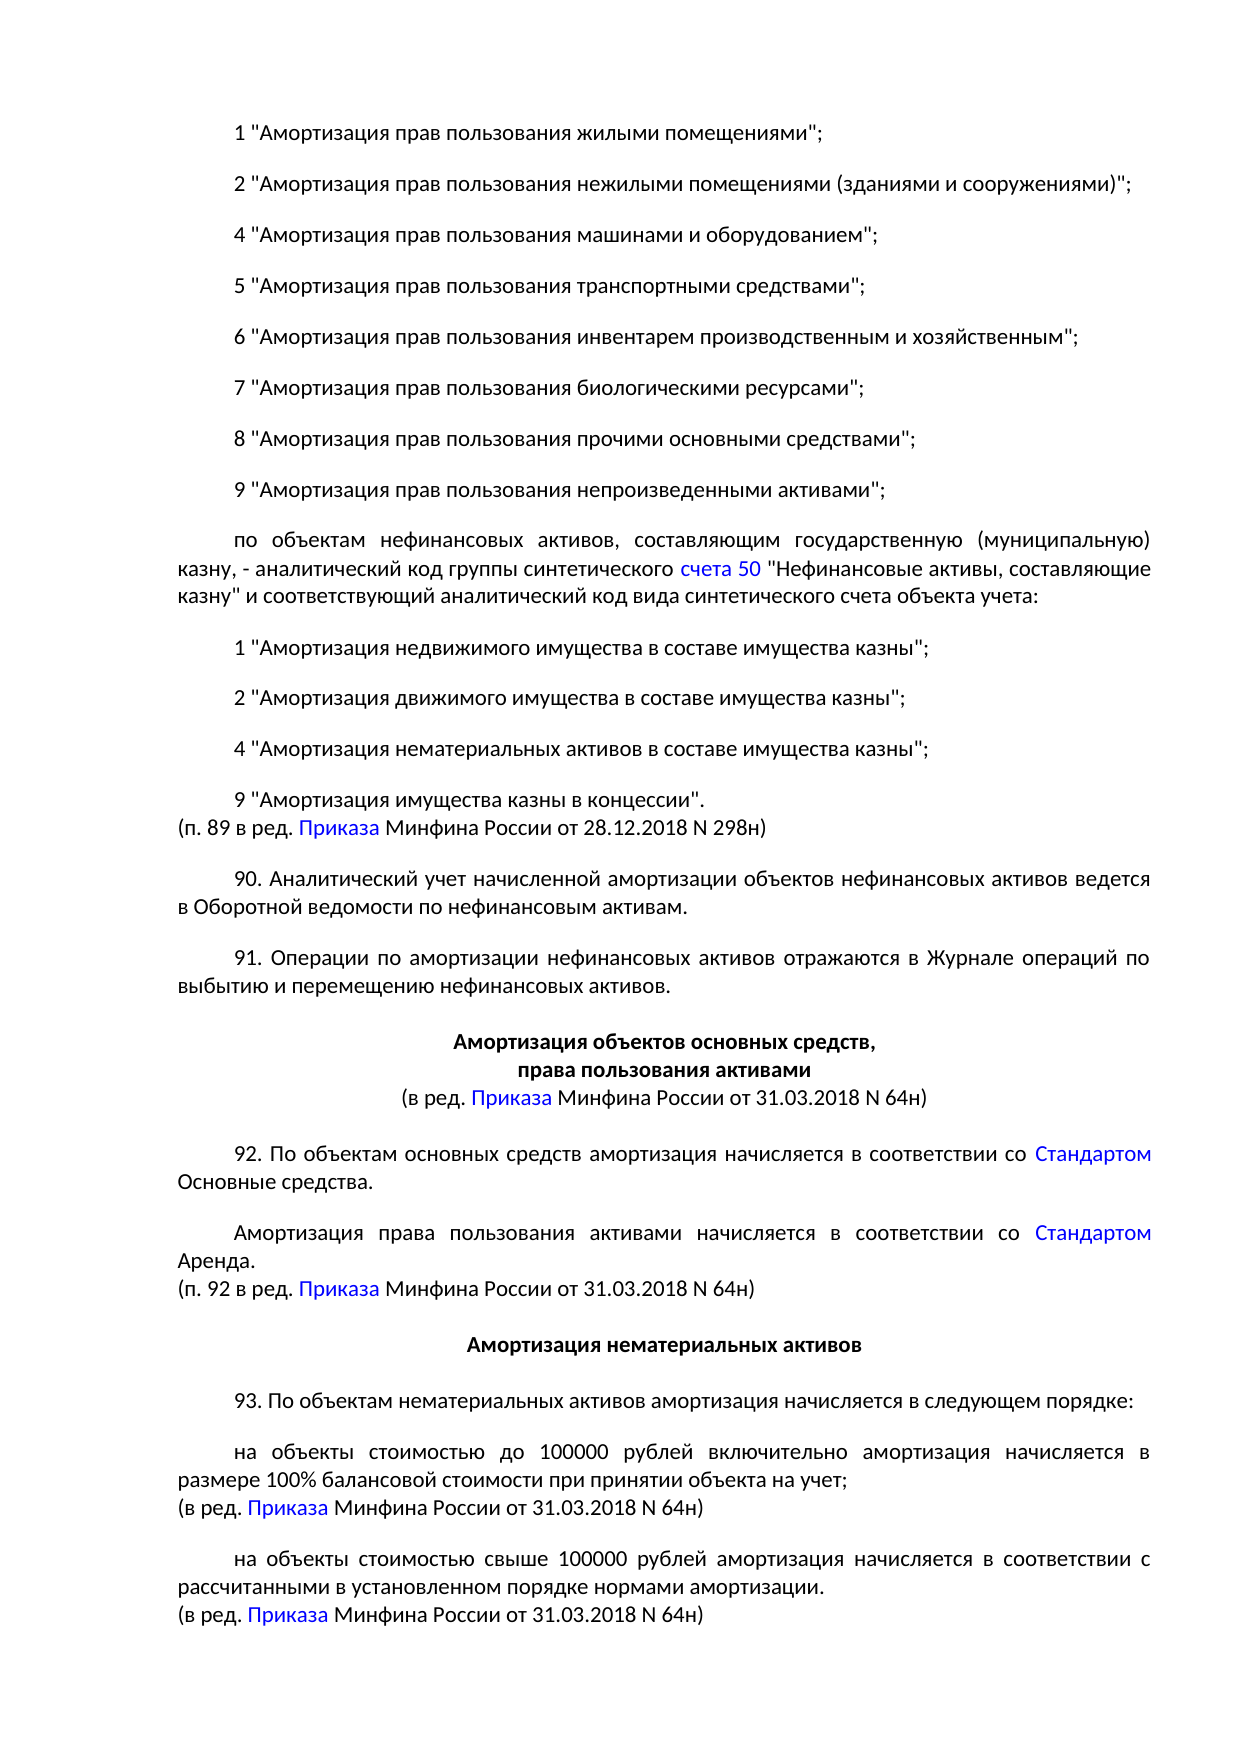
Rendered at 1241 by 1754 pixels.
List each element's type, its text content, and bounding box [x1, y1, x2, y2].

text 92. По объектам основных средств амортизация начисляется в соответствии со Стандартом Основные средства. [177, 1139, 1152, 1196]
text 9 "Амортизация прав пользования непроизведенными активами"; [177, 475, 1152, 503]
text 1 "Амортизация недвижимого имущества в составе имущества казны"; [177, 633, 1152, 661]
title права пользования активами [177, 1055, 1152, 1083]
text на объекты стоимостью до 100000 рублей включительно амортизация начисляется в размере 100% балансовой стоимости при принятии объекта на учет; [177, 1437, 1152, 1493]
text (п. 92 в ред. Приказа Минфина России от 31.03.2018 N 64н) [177, 1274, 1152, 1302]
text 4 "Амортизация нематериальных активов в составе имущества казны"; [177, 734, 1152, 762]
text (в ред. Приказа Минфина России от 31.03.2018 N 64н) [177, 1083, 1152, 1111]
text 9 "Амортизация имущества казны в концессии". [177, 785, 1152, 813]
text (п. 89 в ред. Приказа Минфина России от 28.12.2018 N 298н) [177, 813, 1152, 841]
text на объекты стоимостью свыше 100000 рублей амортизация начисляется в соответствии с рассчитанными в установленном порядке нормами амортизации. [177, 1544, 1152, 1601]
text 2 "Амортизация прав пользования нежилыми помещениями (зданиями и сооружениями)"; [177, 169, 1152, 197]
title Амортизация нематериальных активов [177, 1331, 1152, 1358]
text 5 "Амортизация прав пользования транспортными средствами"; [177, 271, 1152, 299]
text 4 "Амортизация прав пользования машинами и оборудованием"; [177, 220, 1152, 248]
text 1 "Амортизация прав пользования жилыми помещениями"; [177, 118, 1152, 146]
text (в ред. Приказа Минфина России от 31.03.2018 N 64н) [177, 1493, 1152, 1522]
title Амортизация объектов основных средств, [177, 1027, 1152, 1055]
text 2 "Амортизация движимого имущества в составе имущества казны"; [177, 683, 1152, 712]
text 93. По объектам нематериальных активов амортизация начисляется в следующем порядке: [177, 1387, 1152, 1414]
text Амортизация права пользования активами начисляется в соответствии со Стандартом Аренда. [177, 1218, 1152, 1274]
text 7 "Амортизация прав пользования биологическими ресурсами"; [177, 373, 1152, 401]
text по объектам нефинансовых активов, составляющим государственную (муниципальную) казну, - аналитический код группы синтетического счета 50 "Нефинансовые активы, составляющие казну" и соответствующий аналитический код вида синтетического счета объекта учета: [177, 526, 1152, 610]
text 91. Операции по амортизации нефинансовых активов отражаются в Журнале операций по выбытию и перемещению нефинансовых активов. [177, 943, 1152, 999]
text 90. Аналитический учет начисленной амортизации объектов нефинансовых активов ведется в Оборотной ведомости по нефинансовым активам. [177, 864, 1152, 920]
text 6 "Амортизация прав пользования инвентарем производственным и хозяйственным"; [177, 322, 1152, 350]
text 8 "Амортизация прав пользования прочими основными средствами"; [177, 424, 1152, 452]
text (в ред. Приказа Минфина России от 31.03.2018 N 64н) [177, 1601, 1152, 1628]
